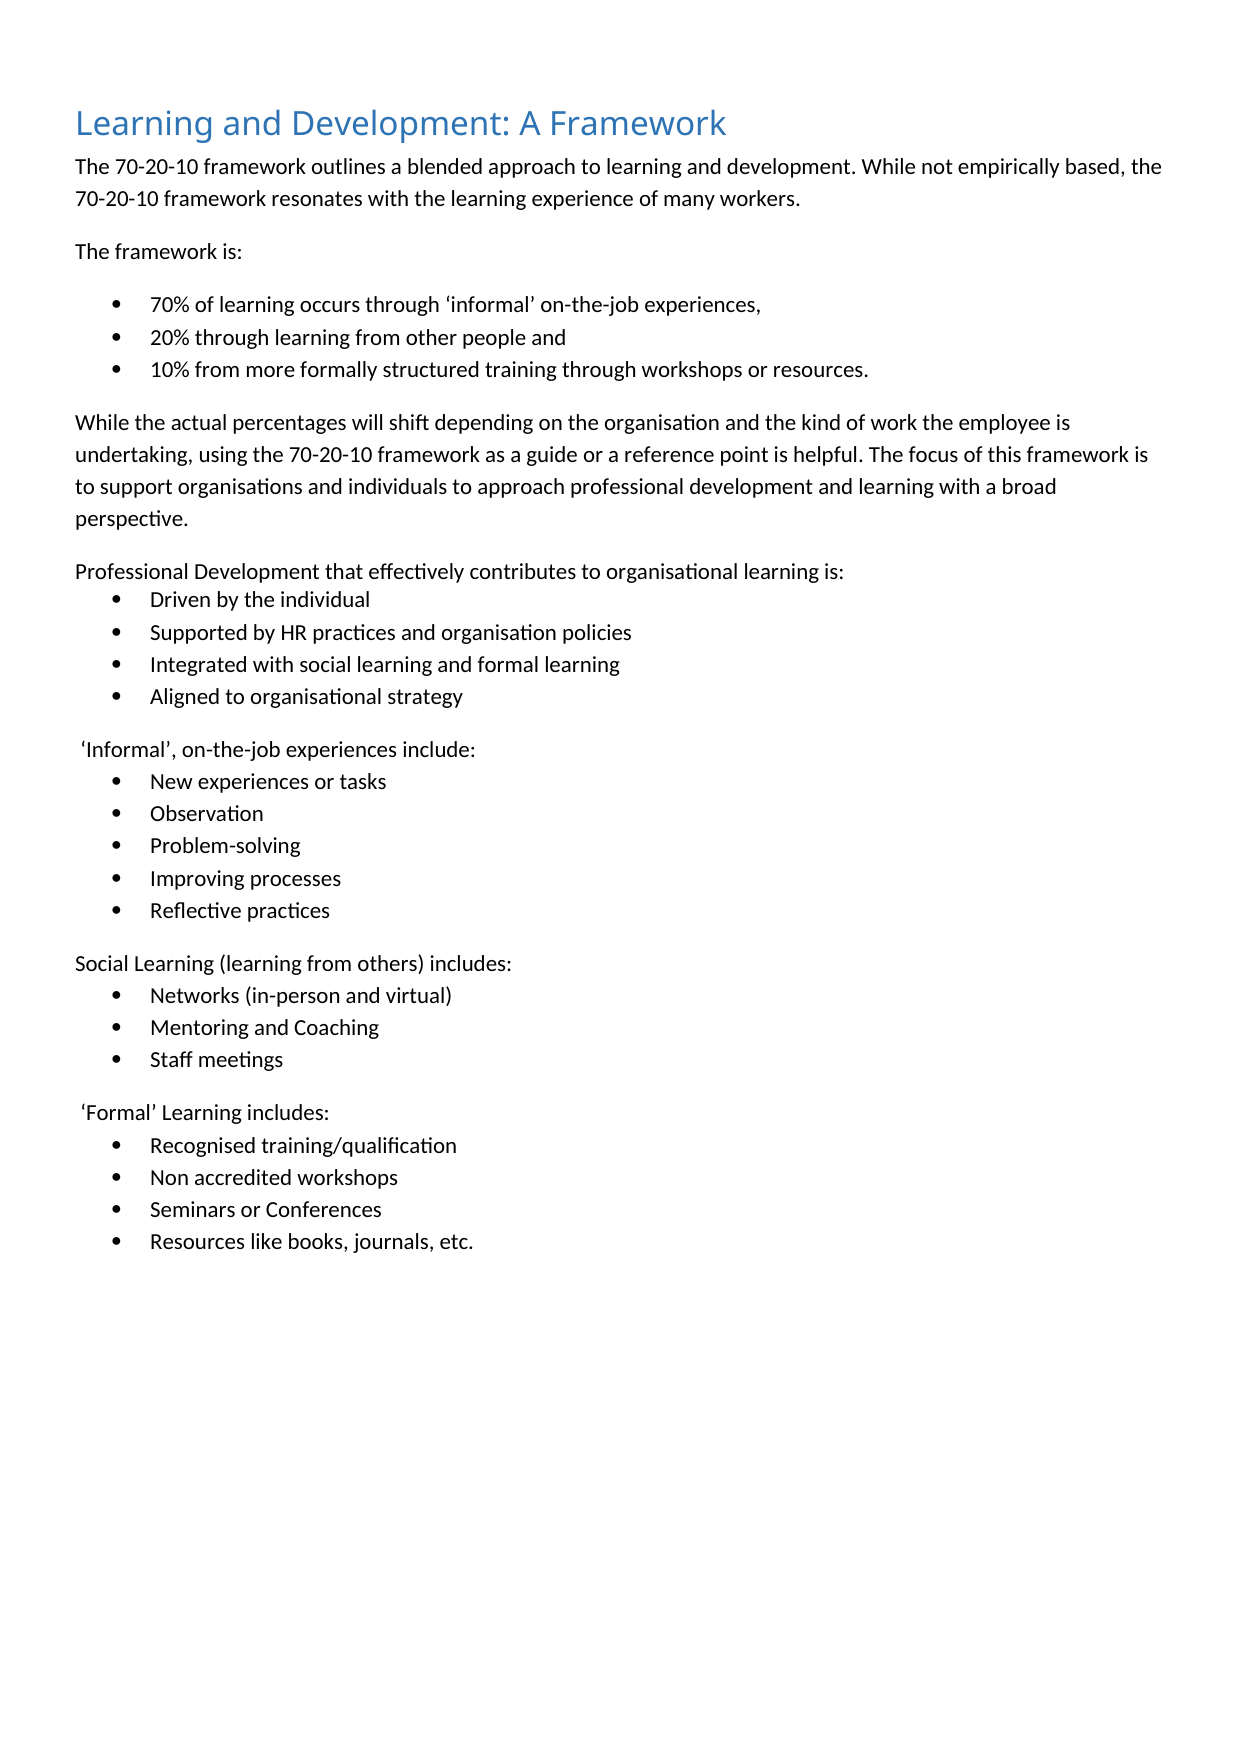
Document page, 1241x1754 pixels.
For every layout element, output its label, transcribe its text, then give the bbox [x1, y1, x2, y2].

list Networks (in-person and virtual) [112, 981, 1165, 1009]
list Recognised training/qualification [112, 1131, 1165, 1159]
list Aligned to organisational strategy [112, 682, 1165, 710]
list Resources like books, journals, etc. [112, 1227, 1165, 1255]
list Supported by HR practices and organisation policies [112, 618, 1165, 646]
list 10% from more formally structured training through workshops or resources. [112, 355, 1165, 383]
text ‘Formal’ Learning includes: [75, 1098, 1165, 1127]
list Non accredited workshops [112, 1163, 1165, 1191]
text ‘Informal’, on-the-job experiences include: [75, 735, 1165, 763]
list Problem-solving [112, 832, 1165, 859]
text Professional Development that effectively contributes to organisational learning is: [75, 557, 1165, 585]
list Improving processes [112, 864, 1165, 892]
list New experiences or tasks [112, 767, 1165, 795]
list Reflective practices [112, 896, 1165, 924]
text While the actual percentages will shift depending on the organisation and the kind of work the employee is undertaking, using the 70-20-10 framework as a guide or a reference point is helpful. The focus of this framework is to support organisations and individuals to approach professional development and learning with a broad perspective. [75, 408, 1165, 532]
list Driven by the individual [112, 585, 1165, 613]
list 20% through learning from other people and [112, 323, 1165, 351]
list Staff meetings [112, 1046, 1165, 1073]
list Seminars or Conferences [112, 1195, 1165, 1223]
subtitle Learning and Development: A Framework [75, 100, 1165, 145]
text Social Learning (learning from others) includes: [75, 949, 1165, 977]
text The framework is: [75, 237, 1165, 265]
list Observation [112, 799, 1165, 827]
text The 70-20-10 framework outlines a blended approach to learning and development. While not empirically based, the 70-20-10 framework resonates with the learning experience of many workers. [75, 152, 1165, 212]
list 70% of learning occurs through ‘informal’ on-the-job experiences, [112, 290, 1165, 318]
list Integrated with social learning and formal learning [112, 650, 1165, 678]
list Mentoring and Coaching [112, 1013, 1165, 1041]
